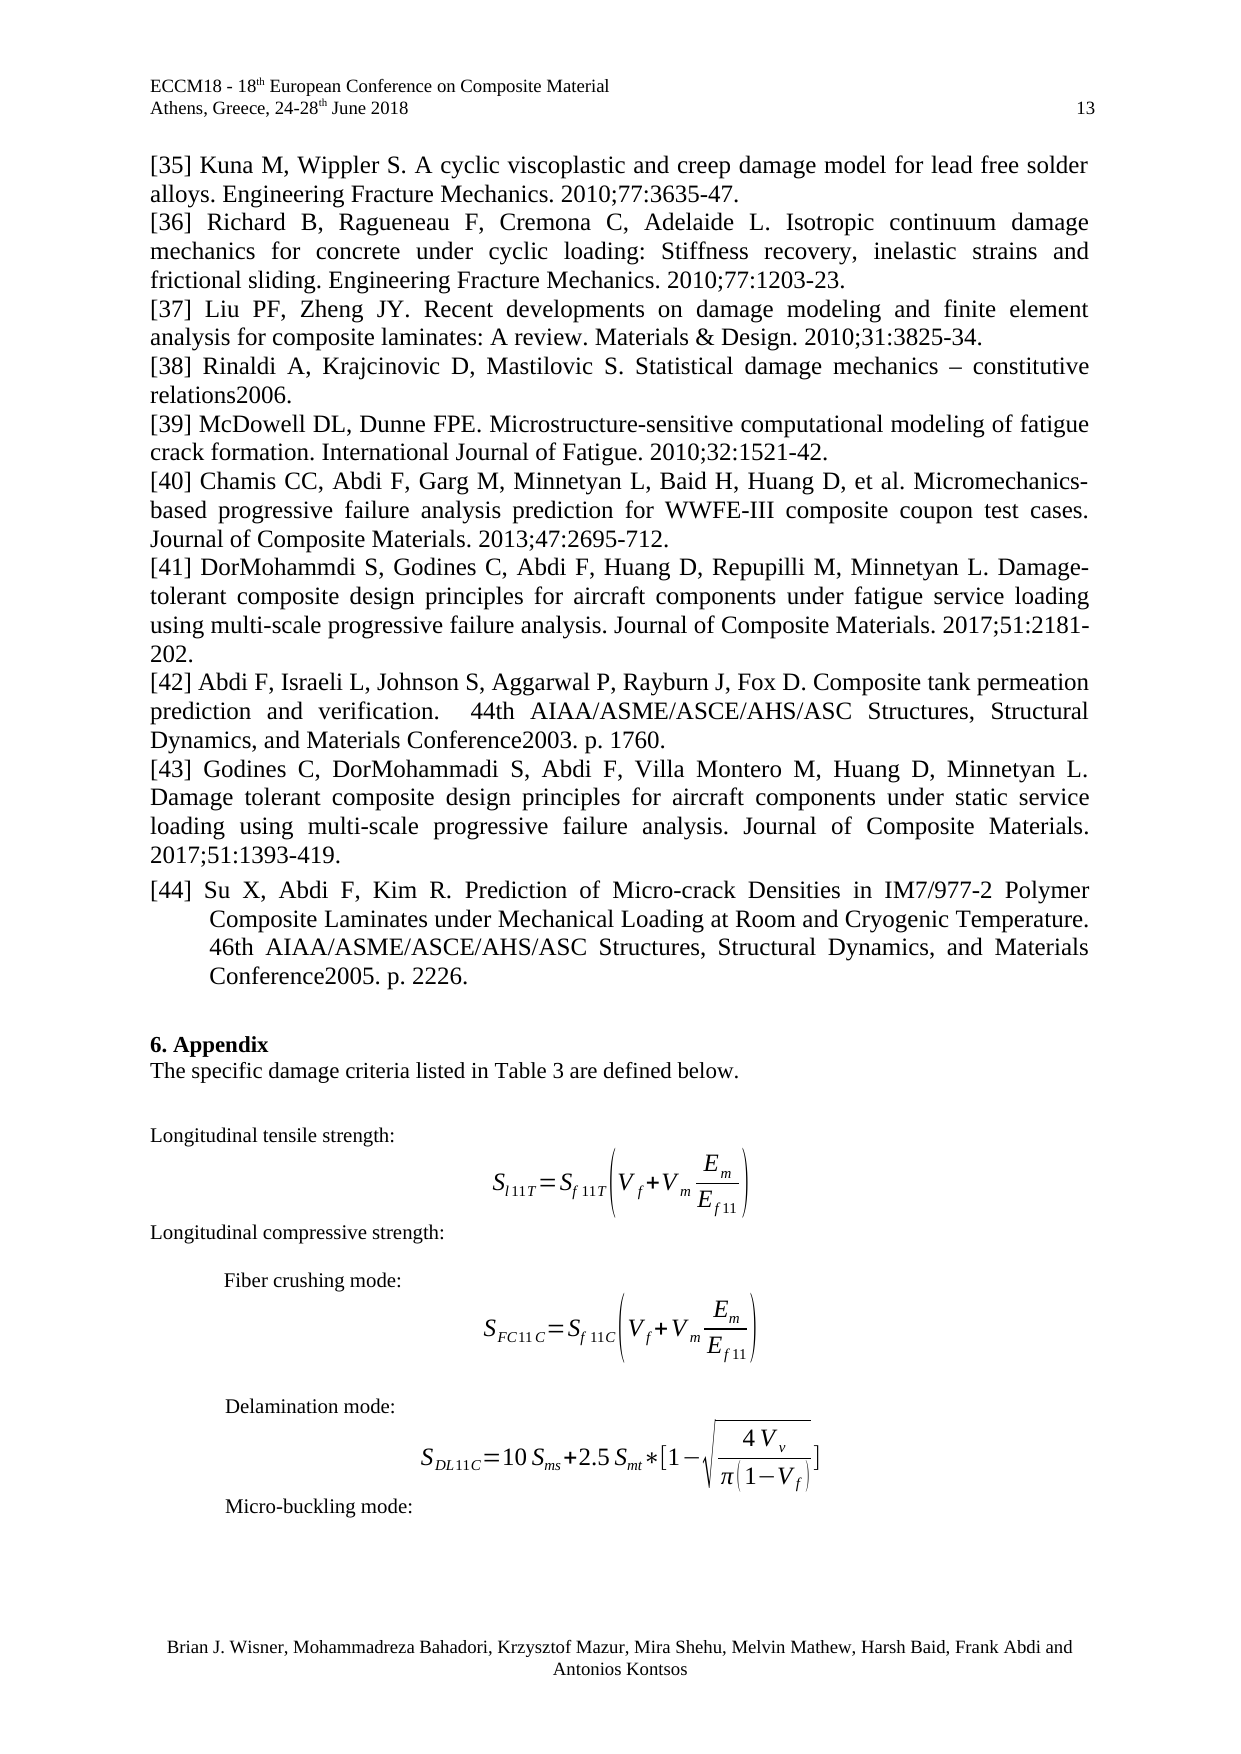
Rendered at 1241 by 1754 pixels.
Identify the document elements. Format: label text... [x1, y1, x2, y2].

text [37] Liu PF, Zheng JY. Recent developments on damage modeling and finite element analysis for composite laminates: A review. Materials & Design. 2010;31:3825-34. [150, 294, 1090, 351]
text Delamination mode: [150, 1394, 1090, 1418]
text [40] Chamis CC, Abdi F, Garg M, Minnetyan L, Baid H, Huang D, et al. Micromechanics-based progressive failure analysis prediction for WWFE-III composite coupon test cases. Journal of Composite Materials. 2013;47:2695-712. [150, 466, 1090, 552]
text [39] McDowell DL, Dunne FPE. Microstructure-sensitive computational modeling of fatigue crack formation. International Journal of Fatigue. 2010;32:1521-42. [150, 409, 1090, 466]
text [38] Rinaldi A, Krajcinovic D, Mastilovic S. Statistical damage mechanics – constitutive relations2006. [150, 351, 1090, 409]
title 6. Appendix [150, 1031, 1090, 1058]
text Micro-buckling mode: [150, 1494, 1090, 1518]
text Longitudinal tensile strength: [150, 1123, 1090, 1147]
text [44] Su X, Abdi F, Kim R. Prediction of Micro-crack Densities in IM7/977-2 Polymer Composite Laminates under Mechanical Loading at Room and Cryogenic Temperature. 46th AIAA/ASME/ASCE/AHS/ASC Structures, Structural Dynamics, and Materials Conference2005. p. 2226. [150, 875, 1090, 990]
text [43] Godines C, DorMohammadi S, Abdi F, Villa Montero M, Huang D, Minnetyan L. Damage tolerant composite design principles for aircraft components under static service loading using multi-scale progressive failure analysis. Journal of Composite Materials. 2017;51:1393-419. [150, 754, 1090, 869]
text The specific damage criteria listed in Table 3 are defined below. [150, 1058, 1090, 1084]
text [36] Richard B, Ragueneau F, Cremona C, Adelaide L. Isotropic continuum damage mechanics for concrete under cyclic loading: Stiffness recovery, inelastic strains and frictional sliding. Engineering Fracture Mechanics. 2010;77:1203-23. [150, 207, 1090, 294]
text Longitudinal compressive strength: [150, 1220, 1090, 1244]
text Fiber crushing mode: [150, 1268, 1090, 1292]
text [35] Kuna M, Wippler S. A cyclic viscoplastic and creep damage model for lead free solder alloys. Engineering Fracture Mechanics. 2010;77:3635-47. [150, 150, 1090, 207]
text [42] Abdi F, Israeli L, Johnson S, Aggarwal P, Rayburn J, Fox D. Composite tank permeation prediction and verification. 44th AIAA/ASME/ASCE/AHS/ASC Structures, Structural Dynamics, and Materials Conference2003. p. 1760. [150, 667, 1090, 754]
text [41] DorMohammdi S, Godines C, Abdi F, Huang D, Repupilli M, Minnetyan L. Damage-tolerant composite design principles for aircraft components under fatigue service loading using multi-scale progressive failure analysis. Journal of Composite Materials. 2017;51:2181-202. [150, 552, 1090, 667]
